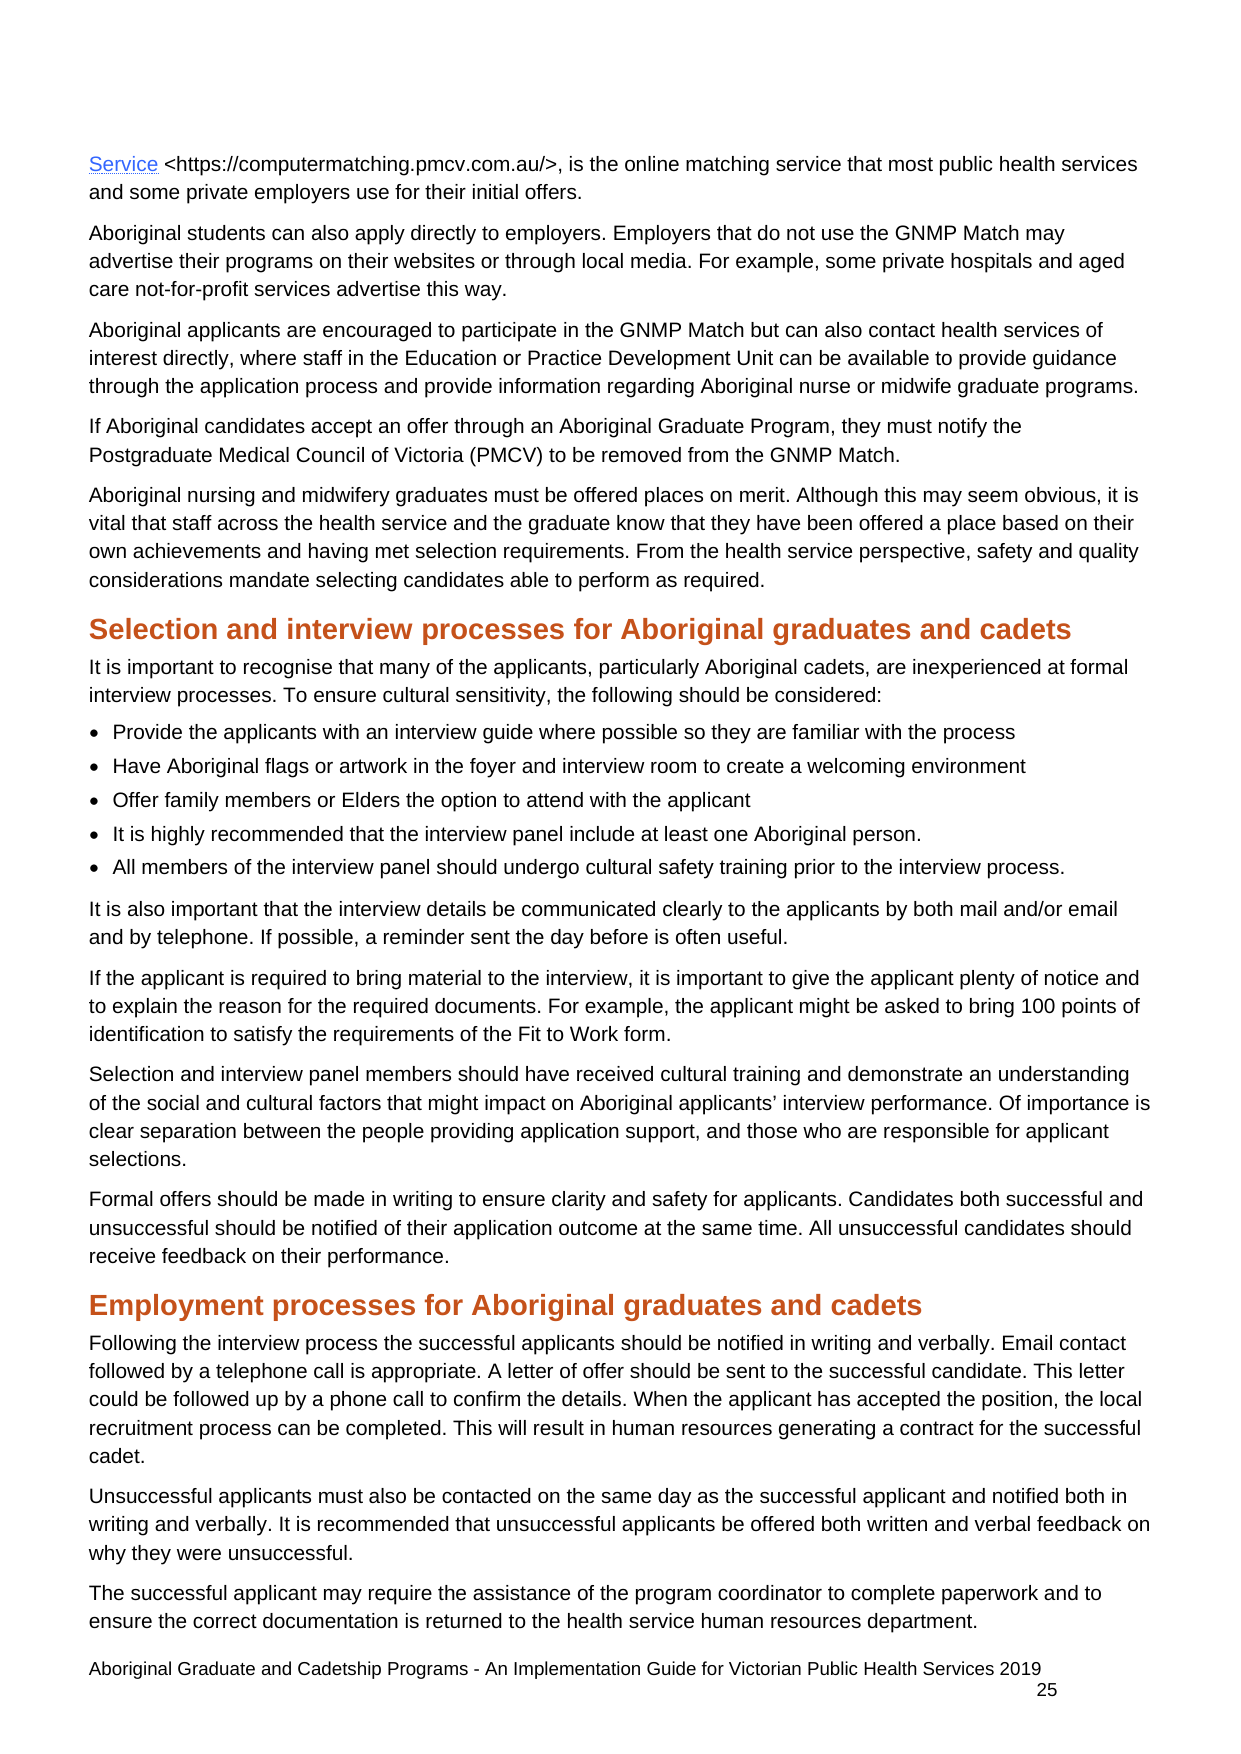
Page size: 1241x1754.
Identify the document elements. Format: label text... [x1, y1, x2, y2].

text If the applicant is required to bring material to the interview, it is important to give the applicant plenty of notice and to explain the reason for the required documents. For example, the applicant might be asked to bring 100 points of identification to satisfy the requirements of the Fit to Work form. [89, 961, 1152, 1046]
text Selection and interview panel members should have received cultural training and demonstrate an understanding of the social and cultural factors that might impact on Aboriginal applicants’ interview performance. Of importance is clear separation between the people providing application support, and those who are responsible for applicant selections. [89, 1058, 1152, 1171]
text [89, 148, 1152, 204]
text The successful applicant may require the assistance of the program coordinator to complete paperwork and to ensure the correct documentation is returned to the health service human resources department. [89, 1577, 1152, 1633]
text Provide the applicants with an interview guide where possible so they are familiar with the process [89, 719, 1152, 745]
text Aboriginal nursing and midwifery graduates must be offered places on merit. Although this may seem obvious, it is vital that staff across the health service and the graduate know that they have been offered a place based on their own achievements and having met selection requirements. From the health service perspective, safety and quality considerations mandate selecting candidates able to perform as required. [89, 479, 1152, 591]
text Offer family members or Elders the option to attend with the applicant [89, 787, 1152, 812]
text Aboriginal applicants are encouraged to participate in the GNMP Match but can also contact health services of interest directly, where staff in the Education or Practice Development Unit can be available to provide guidance through the application process and provide information regarding Aboriginal nurse or midwife graduate programs. [89, 313, 1152, 398]
text It is highly recommended that the interview panel include at least one Aboriginal person. [89, 821, 1152, 846]
text Have Aboriginal flags or artwork in the foyer and interview room to create a welcoming environment [89, 753, 1152, 779]
text It is important to recognise that many of the applicants, particularly Aboriginal cadets, are inexperienced at formal interview processes. To ensure cultural sensitivity, the following should be considered: [89, 651, 1152, 707]
text Following the interview process the successful applicants should be notified in writing and verbally. Email contact followed by a telephone call is appropriate. A letter of offer should be sent to the successful candidate. This letter could be followed up by a phone call to confirm the details. When the applicant has accepted the position, the local recruitment process can be completed. This will result in human resources generating a contract for the successful cadet. [89, 1327, 1152, 1467]
text All members of the interview panel should undergo cultural safety training prior to the interview process. [89, 854, 1152, 880]
text If Aboriginal candidates accept an offer through an Aboriginal Graduate Program, they must notify the Postgraduate Medical Council of Victoria (PMCV) to be removed from the GNMP Match. [89, 410, 1152, 466]
subtitle Selection and interview processes for Aboriginal graduates and cadets [89, 612, 1152, 646]
subtitle Employment processes for Aboriginal graduates and cadets [89, 1288, 1152, 1322]
text Unsuccessful applicants must also be contacted on the same day as the successful applicant and notified both in writing and verbally. It is recommended that unsuccessful applicants be offered both written and verbal feedback on why they were unsuccessful. [89, 1480, 1152, 1564]
text Aboriginal students can also apply directly to employers. Employers that do not use the GNMP Match may advertise their programs on their websites or through local media. For example, some private hospitals and aged care not-for-profit services advertise this way. [89, 216, 1152, 301]
text It is also important that the interview details be communicated clearly to the applicants by both mail and/or email and by telephone. If possible, a reminder sent the day before is often useful. [89, 892, 1152, 949]
text Formal offers should be made in writing to ensure clarity and safety for applicants. Candidates both successful and unsuccessful should be notified of their application outcome at the same time. All unsuccessful candidates should receive feedback on their performance. [89, 1183, 1152, 1267]
